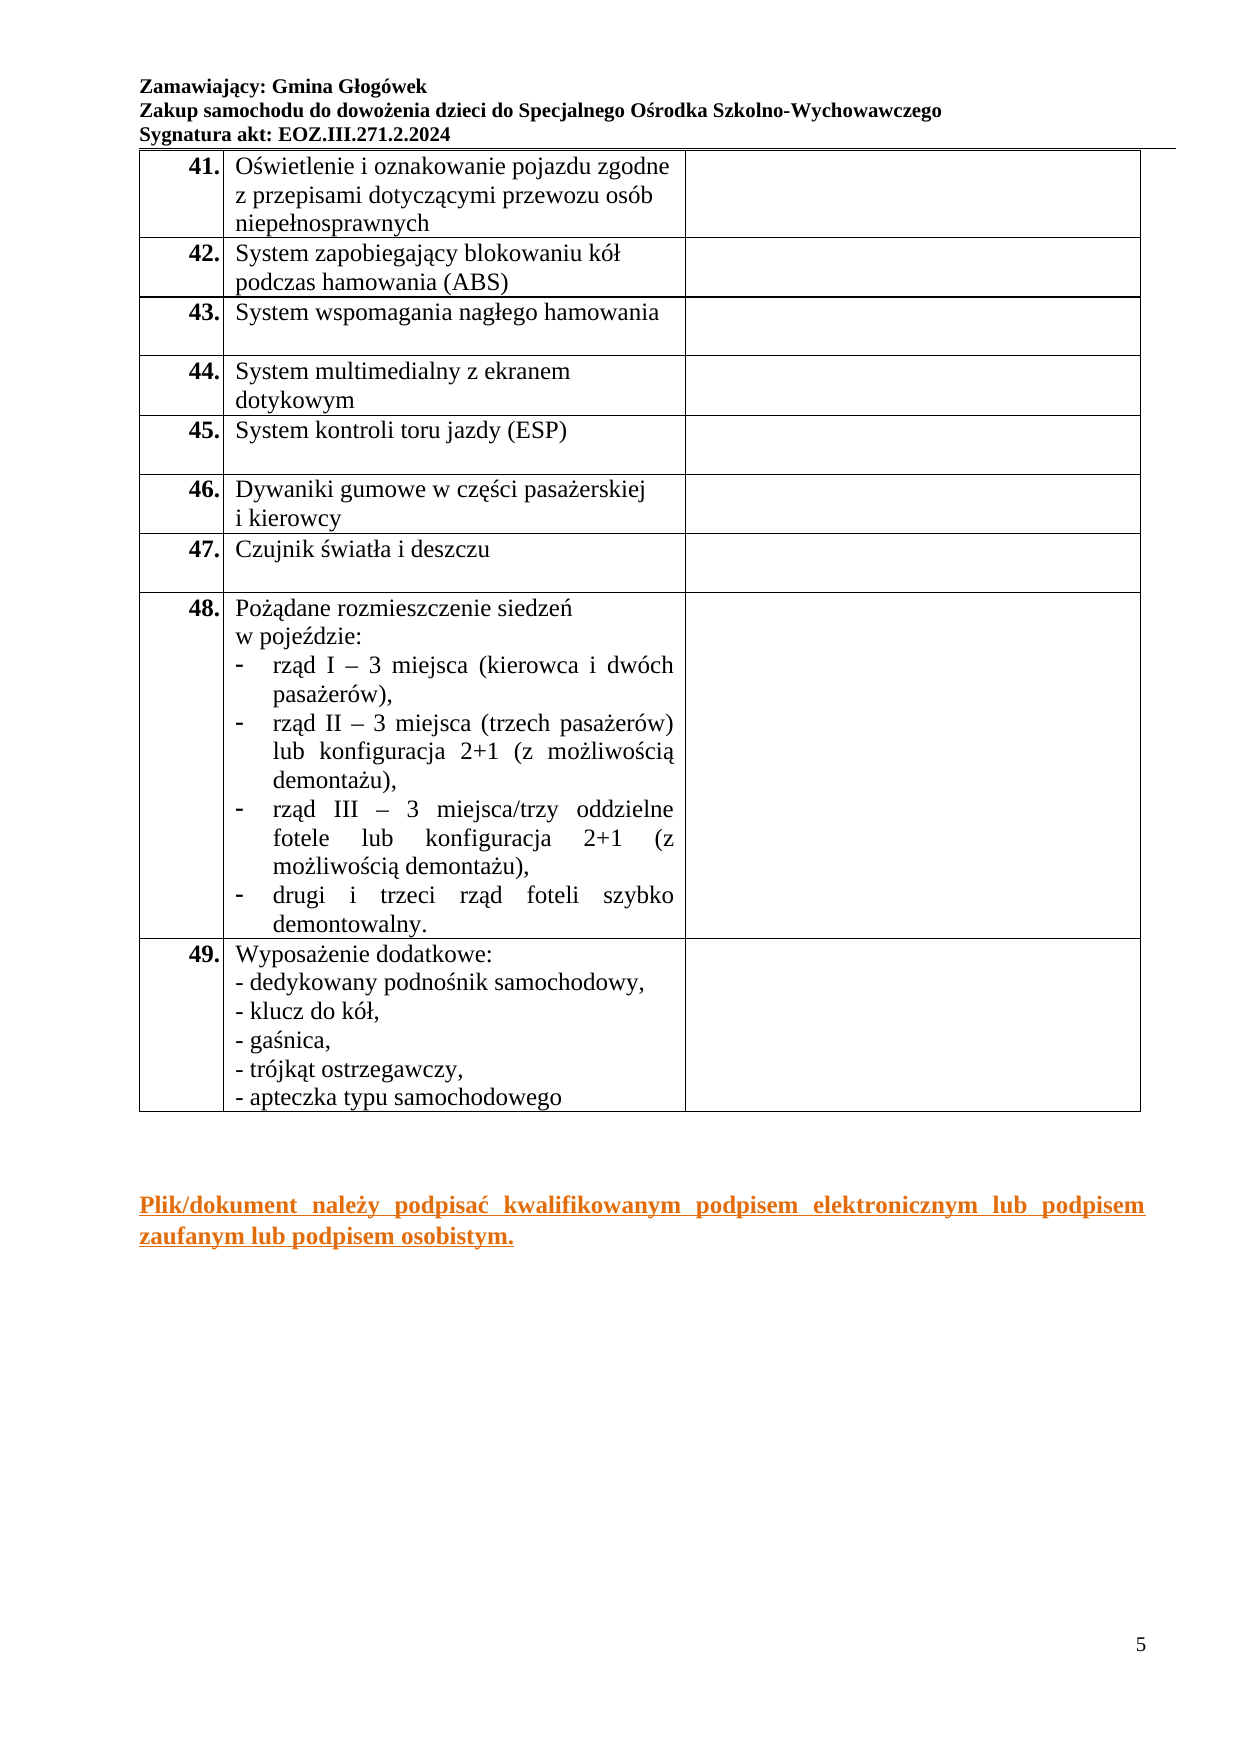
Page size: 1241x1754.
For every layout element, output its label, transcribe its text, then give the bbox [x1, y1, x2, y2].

table_cell [686, 151, 1140, 237]
table_cell [686, 939, 1140, 1111]
table_cell [140, 298, 223, 355]
table_cell [686, 356, 1140, 414]
table_cell [686, 238, 1140, 296]
table_cell [686, 593, 1140, 938]
table_cell [140, 475, 223, 533]
table_cell Czujnik światła i deszczu [224, 534, 685, 592]
table_cell [686, 475, 1140, 533]
table_cell System kontroli toru jazdy (ESP) [224, 416, 685, 473]
table_cell [686, 416, 1140, 473]
text Plik/dokument należy podpisać kwalifikowanym podpisem elektronicznym lub podpisem zaufanym lub podpisem osobistym. [139, 1216, 1146, 1249]
table_cell System wspomagania nagłego hamowania [224, 298, 685, 355]
table_cell [140, 151, 223, 237]
table_cell [140, 593, 223, 938]
table_cell [140, 416, 223, 473]
table_cell [140, 534, 223, 592]
table_cell Dywaniki gumowe w części pasażerskiej i kierowcy [224, 475, 685, 533]
table_cell Pożądane rozmieszczenie siedzeń w pojeździe: rząd I – 3 miejsca (kierowca i dwóch pasażerów), rząd II – 3 miejsca (trzech pasażerów) lub konfiguracja 2+1 (z możliwością demontażu), rząd III – 3 miejsca/trzy oddzielne fotele lub konfiguracja 2+1 (z możliwością demontażu), drugi i trzeci rząd foteli szybko demontowalny. [224, 593, 685, 938]
table_cell Oświetlenie i oznakowanie pojazdu zgodne z przepisami dotyczącymi przewozu osób niepełnosprawnych [224, 151, 685, 237]
table_cell [140, 238, 223, 296]
table_cell [686, 534, 1140, 592]
table_cell Wyposażenie dodatkowe: - dedykowany podnośnik samochodowy, - klucz do kół, - gaśnica, - trójkąt ostrzegawczy, - apteczka typu samochodowego [224, 939, 685, 1111]
table_cell [140, 939, 223, 1111]
text Plik/dokument należy podpisać kwalifikowanym podpisem elektronicznym lub podpisem zaufanym lub podpisem osobistym. [139, 1190, 1146, 1215]
table_cell [686, 298, 1140, 355]
table_cell System multimedialny z ekranem dotykowym [224, 356, 685, 414]
table_cell System zapobiegający blokowaniu kół podczas hamowania (ABS) [224, 238, 685, 296]
table_cell [140, 356, 223, 414]
